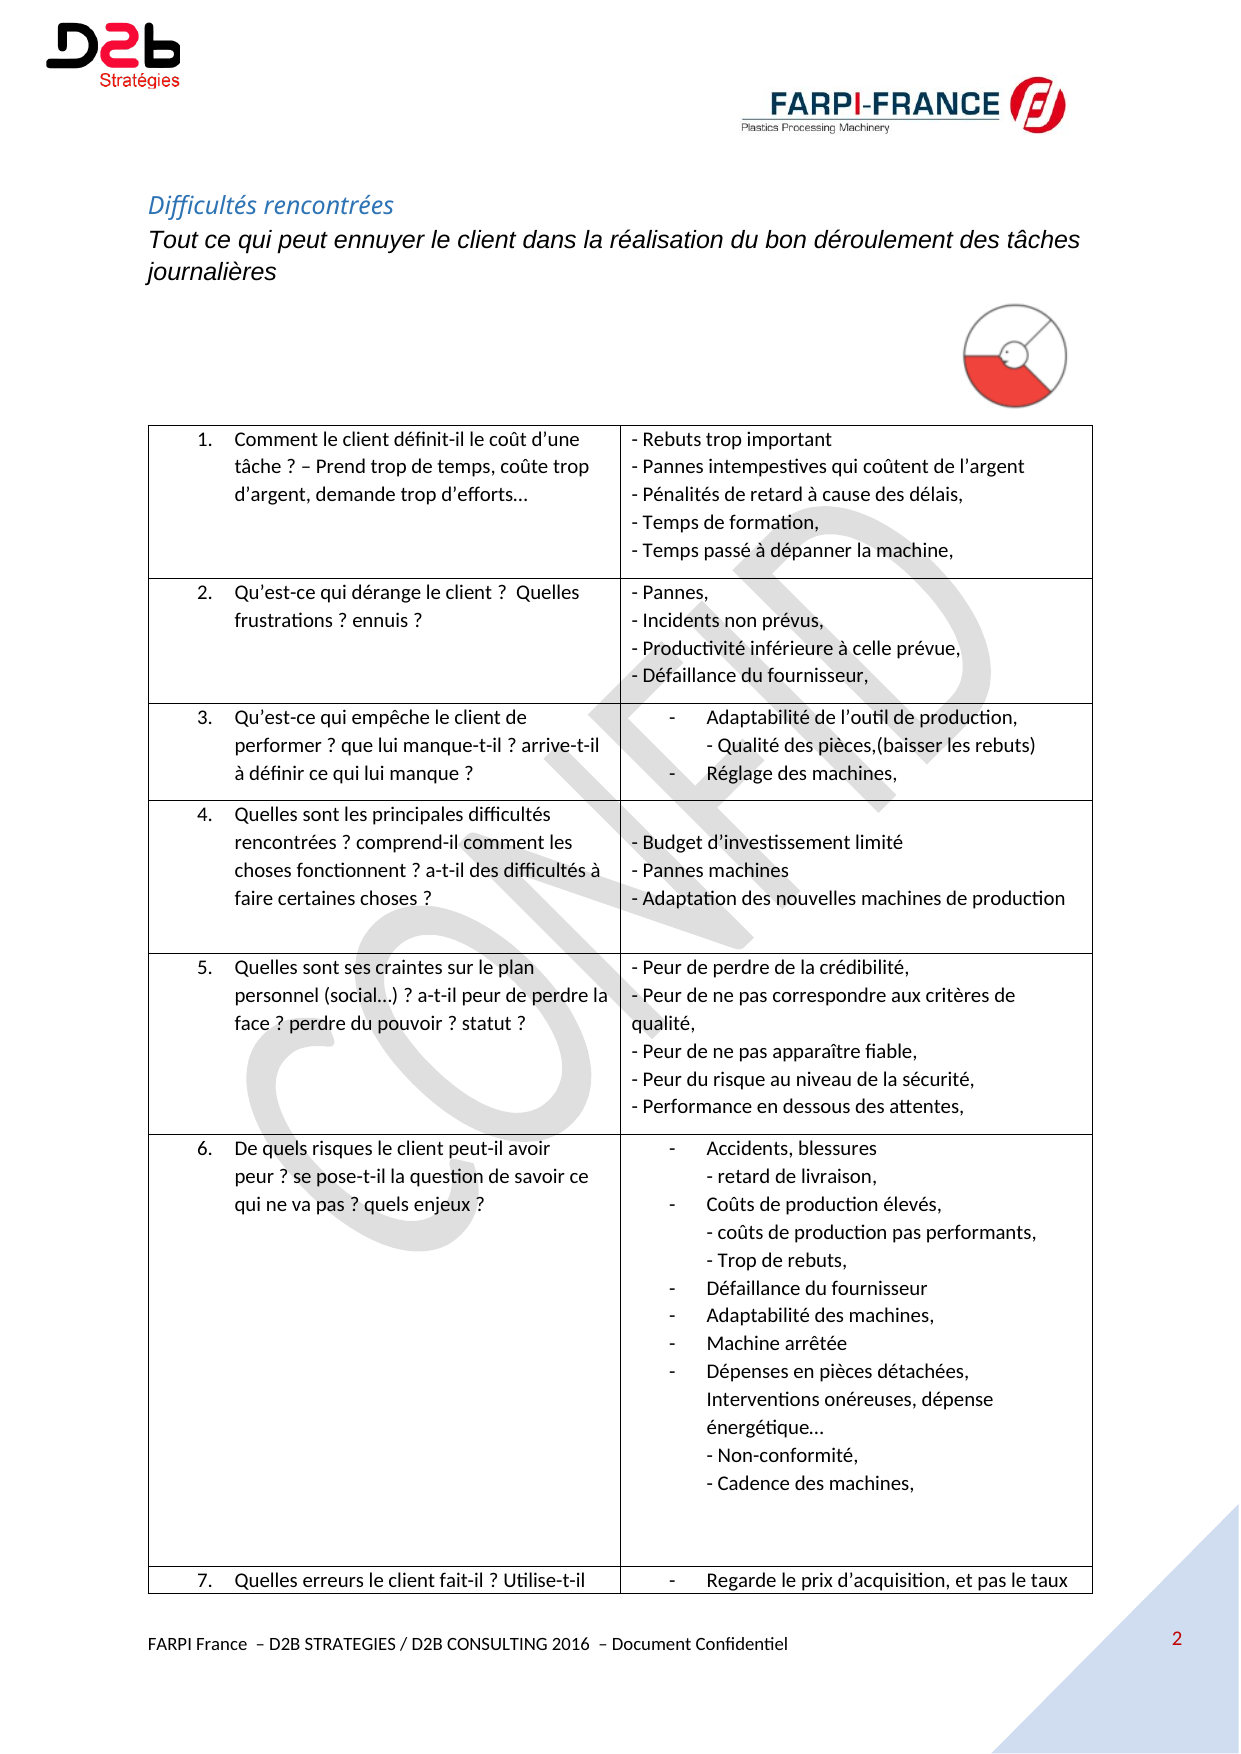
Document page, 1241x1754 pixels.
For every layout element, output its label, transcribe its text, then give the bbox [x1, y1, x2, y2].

picture [737, 73, 1080, 137]
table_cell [621, 1567, 1092, 1593]
table_cell Quelles sont ses craintes sur le plan personnel (social…) ? a-t-il peur de perdre la face ? perdre du pouvoir ? statut ? [149, 954, 620, 1134]
table_header Comment le client définit-il le coût d’une tâche ? – Prend trop de temps, coûte trop d’argent, demande trop d’efforts… [149, 426, 620, 578]
table_cell Quelles sont les principales difficultés rencontrées ? comprend-il comment les choses fonctionnent ? a-t-il des difficultés à faire certaines choses ? [149, 801, 620, 953]
picture [958, 301, 1072, 410]
table_cell Adaptabilité de l’outil de production, - Qualité des pièces,(baisser les rebuts) Réglage des machines, [621, 704, 1092, 800]
table_cell - Peur de perdre de la crédibilité, - Peur de ne pas correspondre aux critères de qualité, - Peur de ne pas apparaître fiable, - Peur du risque au niveau de la sécurité, - Performance en dessous des attentes, [621, 954, 1092, 1134]
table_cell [149, 1567, 620, 1593]
table_header - Rebuts trop important - Pannes intempestives qui coûtent de l’argent - Pénalités de retard à cause des délais, - Temps de formation, - Temps passé à dépanner la machine, [621, 426, 1092, 578]
table_cell Qu’est-ce qui dérange le client ? Quelles frustrations ? ennuis ? [149, 579, 620, 703]
table_cell - Budget d’investissement limité - Pannes machines - Adaptation des nouvelles machines de production [621, 801, 1092, 953]
picture [45, 22, 180, 88]
subtitle Difficultés rencontrées [148, 188, 1093, 222]
table_cell Qu’est-ce qui empêche le client de performer ? que lui manque-t-il ? arrive-t-il à définir ce qui lui manque ? [149, 704, 620, 800]
table_cell De quels risques le client peut-il avoir peur ? se pose-t-il la question de savoir ce qui ne va pas ? quels enjeux ? [149, 1135, 620, 1566]
text Tout ce qui peut ennuyer le client dans la réalisation du bon déroulement des tâches journalières [148, 225, 1093, 286]
table_cell Accidents, blessures - retard de livraison, Coûts de production élevés, - coûts de production pas performants, - Trop de rebuts, Défaillance du fournisseur Adaptabilité des machines, Machine arrêtée Dépenses en pièces détachées, Interventions onéreuses, dépense énergétique… - Non-conformité, - Cadence des machines, [621, 1135, 1092, 1566]
table_cell - Pannes, - Incidents non prévus, - Productivité inférieure à celle prévue, - Défaillance du fournisseur, [621, 579, 1092, 703]
